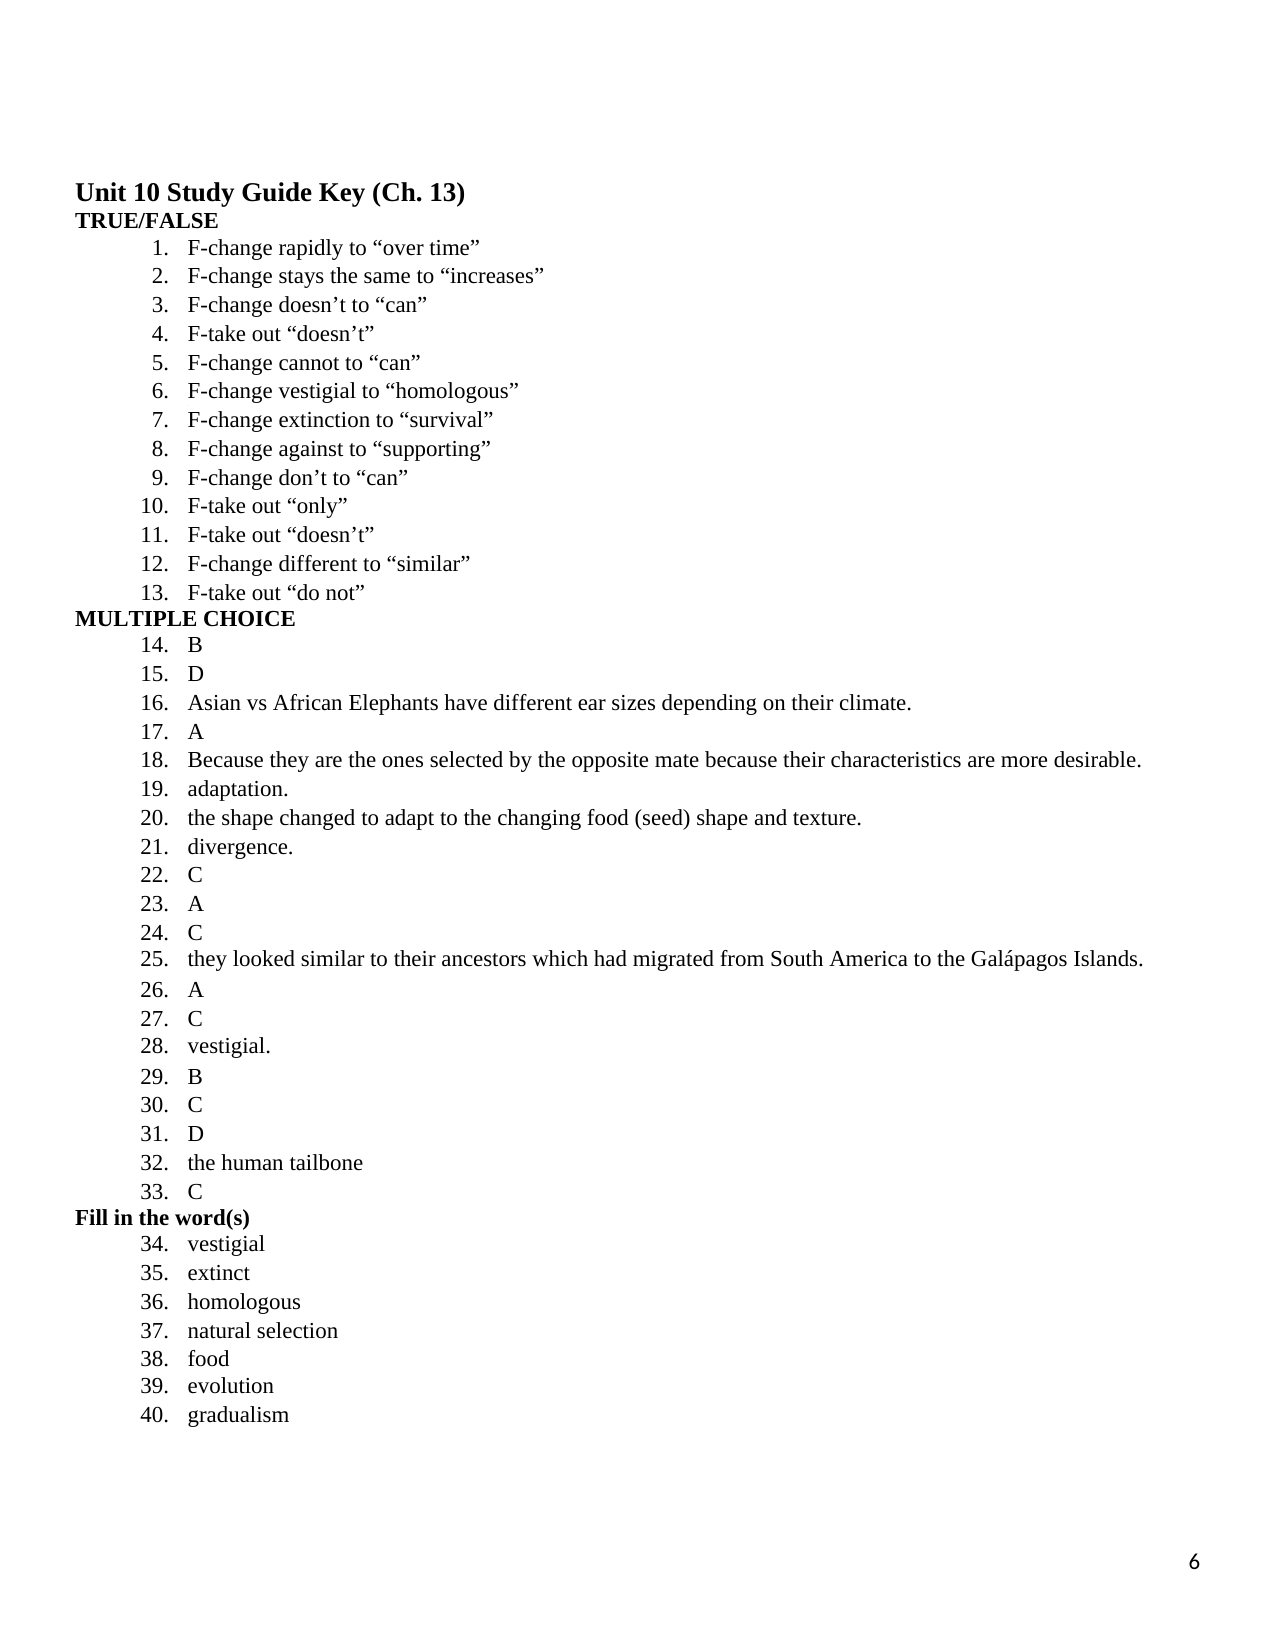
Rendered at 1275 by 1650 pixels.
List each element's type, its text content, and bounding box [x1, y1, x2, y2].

text 36. homologous [75, 1288, 1200, 1314]
text 25. they looked similar to their ancestors which had migrated from South America to the Galápagos Islands. [75, 945, 1200, 972]
text 29. B [75, 1063, 1200, 1089]
text 7. F-change extinction to “survival” [75, 406, 1200, 433]
text 27. C [75, 1005, 1200, 1032]
text 13. F-take out “do not” [75, 579, 1200, 605]
text TRUE/FALSE [75, 207, 1200, 234]
text 40. gradualism [75, 1401, 1200, 1427]
text 39. evolution [75, 1372, 1200, 1398]
text 34. vestigial [75, 1231, 1200, 1257]
text 35. extinct [75, 1259, 1200, 1286]
text 17. A [75, 718, 1200, 744]
text 8. F-change against to “supporting” [75, 435, 1200, 461]
text 24. C [75, 919, 1200, 945]
text 38. food [75, 1346, 1200, 1372]
text 15. D [75, 660, 1200, 687]
text 2. F-change stays the same to “increases” [75, 263, 1200, 289]
text 6. F-change vestigial to “homologous” [75, 378, 1200, 404]
text 10. F-take out “only” [75, 493, 1200, 519]
text 28. vestigial. [75, 1032, 1200, 1058]
text 12. F-change different to “similar” [75, 550, 1200, 576]
text MULTIPLE CHOICE [75, 605, 1200, 632]
text 33. C [75, 1178, 1200, 1204]
text 23. A [75, 890, 1200, 917]
text 26. A [75, 977, 1200, 1003]
text 22. C [75, 862, 1200, 888]
text 32. the human tailbone [75, 1149, 1200, 1175]
text 14. B [75, 632, 1200, 658]
text Fill in the word(s) [75, 1204, 1200, 1231]
text 11. F-take out “doesn’t” [75, 521, 1200, 548]
text 3. F-change doesn’t to “can” [75, 291, 1200, 318]
text 37. natural selection [75, 1317, 1200, 1343]
text 31. D [75, 1120, 1200, 1147]
text 1. F-change rapidly to “over time” [75, 234, 1200, 260]
text 4. F-take out “doesn’t” [75, 320, 1200, 346]
text 30. C [75, 1092, 1200, 1118]
text Unit 10 Study Guide Key (Ch. 13) [75, 176, 1200, 207]
text 21. divergence. [75, 833, 1200, 859]
text 19. adaptation. [75, 775, 1200, 802]
text 18. Because they are the ones selected by the opposite mate because their characteristics are more desirable. [75, 747, 1200, 773]
text 20. the shape changed to adapt to the changing food (seed) shape and texture. [75, 804, 1200, 830]
text 5. F-change cannot to “can” [75, 349, 1200, 375]
text 16. Asian vs African Elephants have different ear sizes depending on their climate. [75, 689, 1200, 715]
text 9. F-change don’t to “can” [75, 464, 1200, 490]
